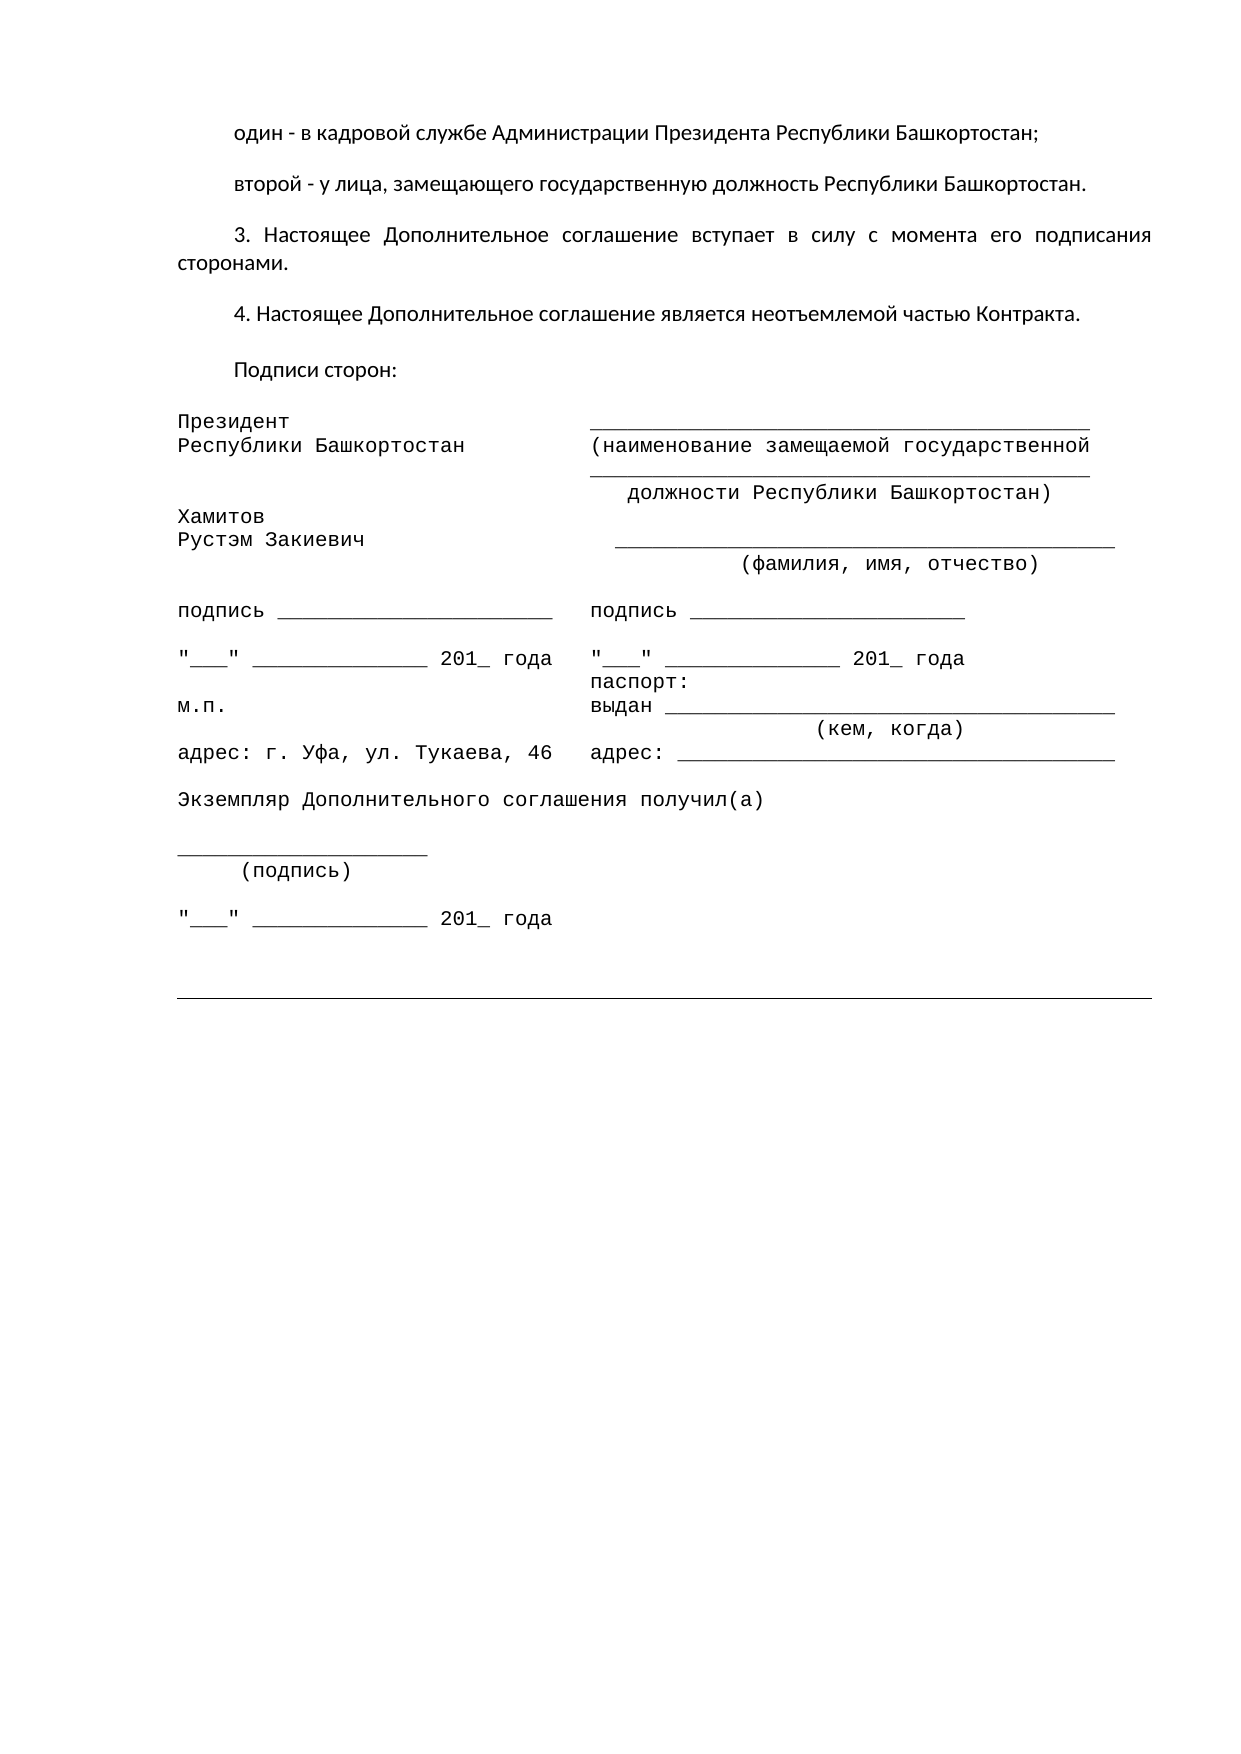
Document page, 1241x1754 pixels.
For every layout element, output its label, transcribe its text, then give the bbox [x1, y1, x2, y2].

text Подписи сторон: [177, 355, 1152, 383]
text 4. Настоящее Дополнительное соглашение является неотъемлемой частью Контракта. [177, 299, 1152, 327]
text м.п. выдан ____________________________________ [177, 695, 1152, 718]
text Экземпляр Дополнительного соглашения получил(а) [177, 789, 1152, 813]
text 3. Настоящее Дополнительное соглашение вступает в силу с момента его подписания сторонами. [177, 220, 1152, 276]
text Республики Башкортостан (наименование замещаемой государственной [177, 435, 1152, 458]
text второй - у лица, замещающего государственную должность Республики Башкортостан. [177, 169, 1152, 197]
text (фамилия, имя, отчество) [177, 553, 1152, 577]
text Рустэм Закиевич ________________________________________ [177, 529, 1152, 553]
text (подпись) [177, 860, 1152, 884]
text Президент ________________________________________ [177, 411, 1152, 435]
text подпись ______________________ подпись ______________________ [177, 600, 1152, 624]
text должности Республики Башкортостан) [177, 482, 1152, 506]
text "___" ______________ 201_ года "___" ______________ 201_ года [177, 647, 1152, 671]
text (кем, когда) [177, 718, 1152, 742]
text "___" ______________ 201_ года [177, 908, 1152, 931]
text паспорт: [177, 671, 1152, 695]
text один - в кадровой службе Администрации Президента Республики Башкортостан; [177, 118, 1152, 146]
text ________________________________________ [177, 458, 1152, 482]
text Хамитов [177, 506, 1152, 529]
text ____________________ [177, 837, 1152, 860]
text адрес: г. Уфа, ул. Тукаева, 46 адрес: ___________________________________ [177, 742, 1152, 766]
